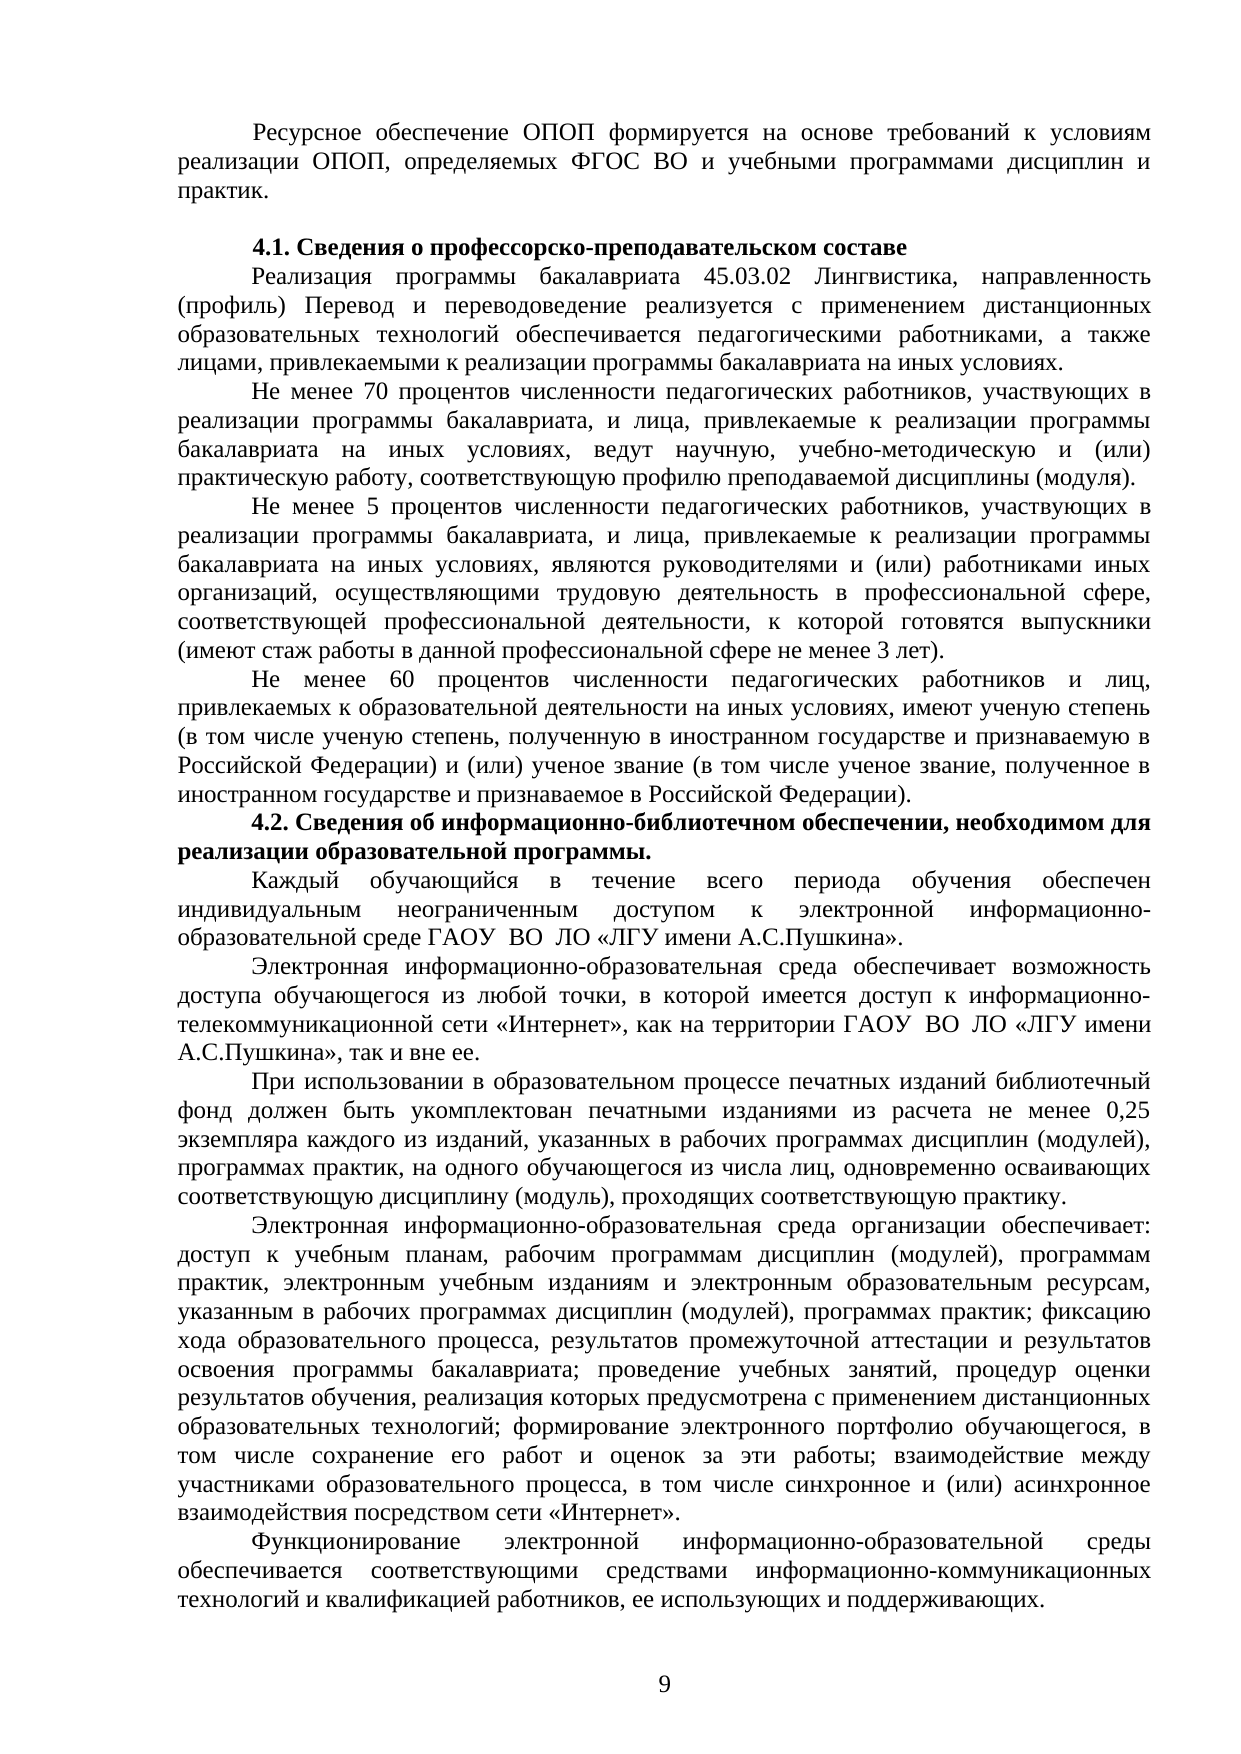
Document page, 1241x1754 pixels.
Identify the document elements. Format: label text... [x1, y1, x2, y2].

text Не менее 70 процентов численности педагогических работников, участвующих в реализации программы бакалавриата, и лица, привлекаемые к реализации программы бакалавриата на иных условиях, ведут научную, учебно-методическую и (или) практическую работу, соответствующую профилю преподаваемой дисциплины (модуля). [177, 376, 1152, 491]
text Электронная информационно-образовательная среда организации обеспечивает: доступ к учебным планам, рабочим программам дисциплин (модулей), программам практик, электронным учебным изданиям и электронным образовательным ресурсам, указанным в рабочих программах дисциплин (модулей), программах практик; фиксацию хода образовательного процесса, результатов промежуточной аттестации и результатов освоения программы бакалавриата; проведение учебных занятий, процедур оценки результатов обучения, реализация которых предусмотрена с применением дистанционных образовательных технологий; формирование электронного портфолио обучающегося, в том числе сохранение его работ и оценок за эти работы; взаимодействие между участниками образовательного процесса, в том числе синхронное и (или) асинхронное взаимодействия посредством сети «Интернет». [177, 1210, 1152, 1526]
text При использовании в образовательном процессе печатных изданий библиотечный фонд должен быть укомплектован печатными изданиями из расчета не менее 0,25 экземпляра каждого из изданий, указанных в рабочих программах дисциплин (модулей), программах практик, на одного обучающегося из числа лиц, одновременно осваивающих соответствующую дисциплину (модуль), проходящих соответствующую практику. [177, 1066, 1152, 1210]
text 4.1. Сведения о профессорско-преподавательском составе [177, 232, 1152, 261]
text Не менее 60 процентов численности педагогических работников и лиц, привлекаемых к образовательной деятельности на иных условиях, имеют ученую степень (в том числе ученую степень, полученную в иностранном государстве и признаваемую в Российской Федерации) и (или) ученое звание (в том числе ученое звание, полученное в иностранном государстве и признаваемое в Российской Федерации). [177, 664, 1152, 807]
text Не менее 5 процентов численности педагогических работников, участвующих в реализации программы бакалавриата, и лица, привлекаемые к реализации программы бакалавриата на иных условиях, являются руководителями и (или) работниками иных организаций, осуществляющими трудовую деятельность в профессиональной сфере, соответствующей профессиональной деятельности, к которой готовятся выпускники (имеют стаж работы в данной профессиональной сфере не менее 3 лет). [177, 491, 1152, 664]
text Каждый обучающийся в течение всего периода обучения обеспечен индивидуальным неограниченным доступом к электронной информационно-образовательной среде ГАОУ ВО ЛО «ЛГУ имени А.С.Пушкина». [177, 865, 1152, 951]
text 4.2. Сведения об информационно-библиотечном обеспечении, необходимом для реализации образовательной программы. [177, 807, 1152, 865]
text Электронная информационно-образовательная среда обеспечивает возможность доступа обучающегося из любой точки, в которой имеется доступ к информационно-телекоммуникационной сети «Интернет», как на территории ГАОУ ВО ЛО «ЛГУ имени А.С.Пушкина», так и вне ее. [177, 951, 1152, 1066]
text Реализация программы бакалавриата 45.03.02 Лингвистика, направленность (профиль) Перевод и переводоведение реализуется с применением дистанционных образовательных технологий обеспечивается педагогическими работниками, а также лицами, привлекаемыми к реализации программы бакалавриата на иных условиях. [177, 261, 1152, 376]
text Функционирование электронной информационно-образовательной среды обеспечивается соответствующими средствами информационно-коммуникационных технологий и квалификацией работников, ее использующих и поддерживающих. [177, 1526, 1152, 1612]
text Ресурсное обеспечение ОПОП формируется на основе требований к условиям реализации ОПОП, определяемых ФГОС ВО и учебными программами дисциплин и практик. [177, 117, 1152, 204]
